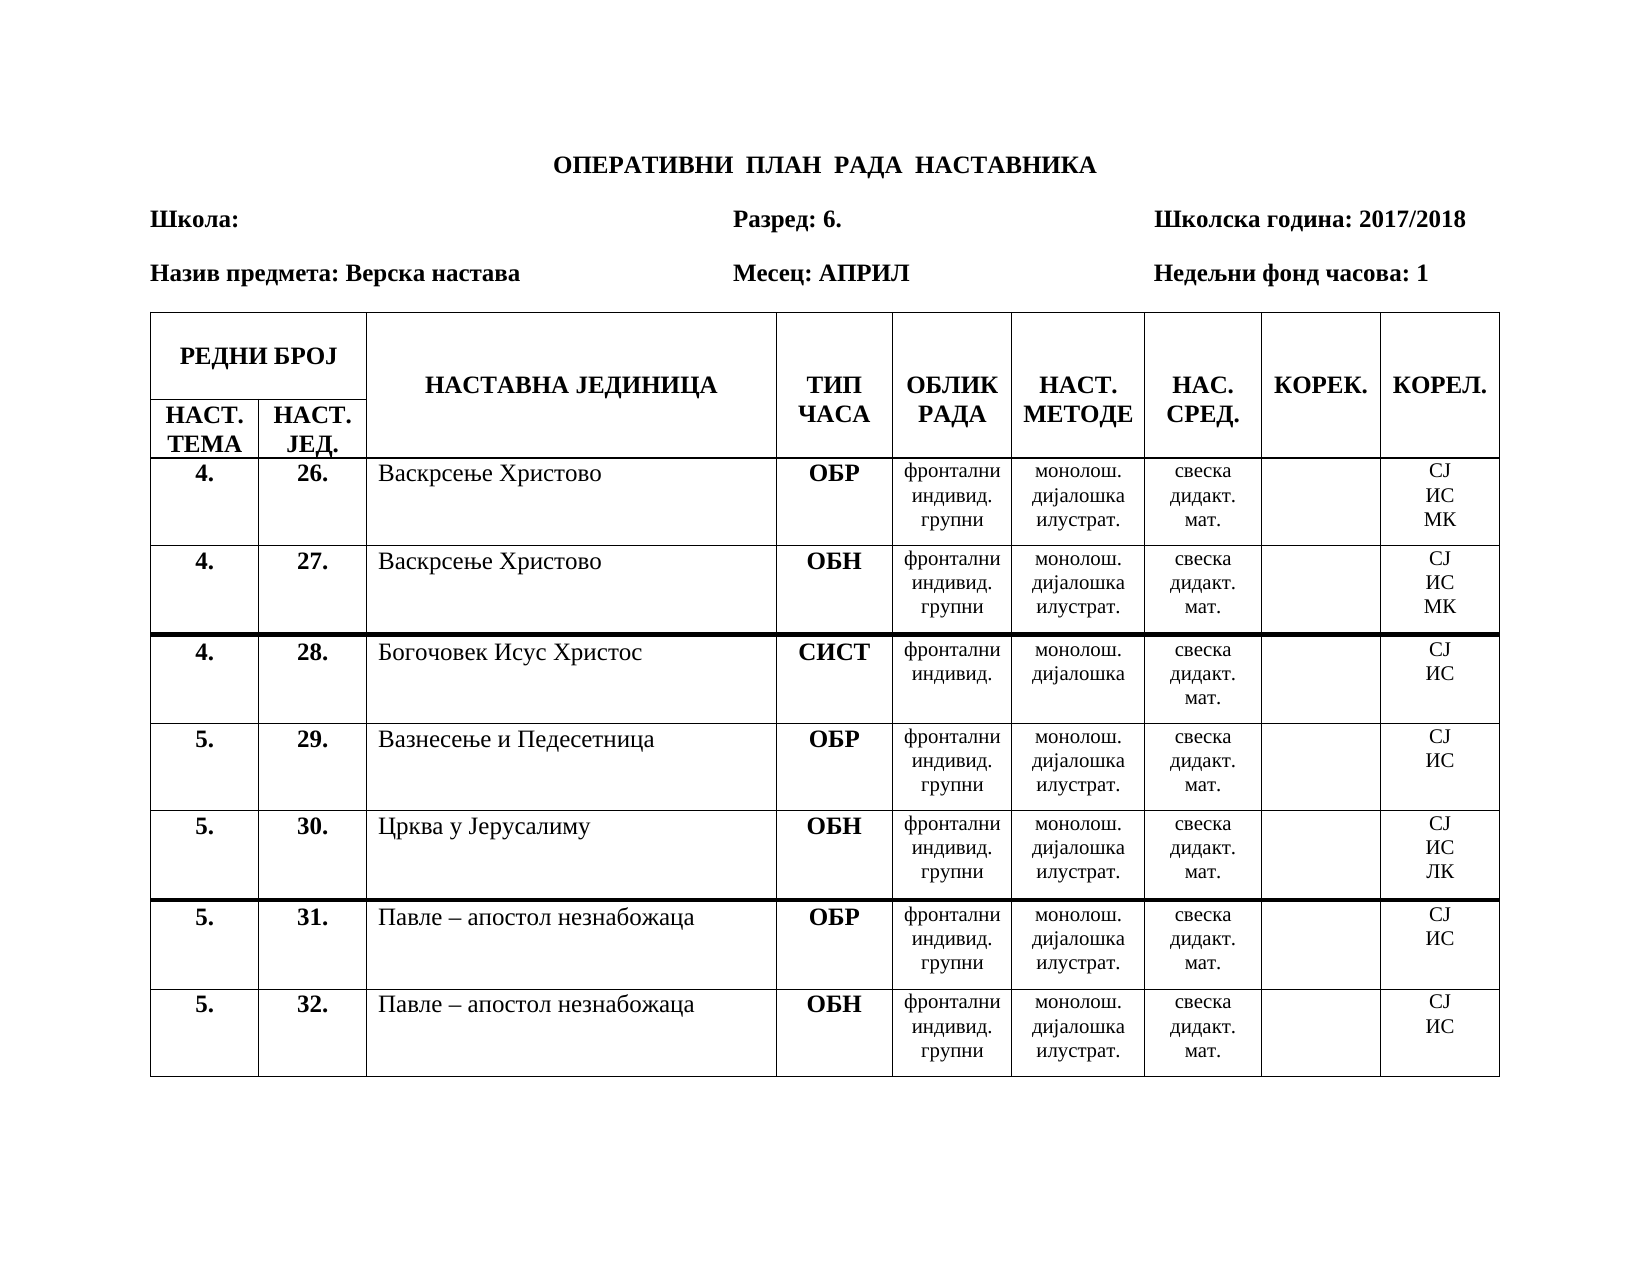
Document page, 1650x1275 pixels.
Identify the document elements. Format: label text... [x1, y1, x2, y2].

table_cell 4. [151, 546, 258, 632]
table_cell СЈ ИС [1381, 902, 1499, 988]
table_cell Богочовек Исус Христос [367, 637, 776, 723]
table_cell 30. [259, 811, 366, 897]
table_cell ОБН [777, 990, 892, 1076]
table_cell фронтални индивид. групни [893, 811, 1011, 897]
table_cell 5. [151, 990, 258, 1076]
table_cell свеска дидакт. мат. [1145, 637, 1261, 723]
table_cell свеска дидакт. мат. [1145, 990, 1261, 1076]
table_cell монолош. дијалошка илустрат. [1012, 990, 1144, 1076]
table_header ОБЛИК РАДА [893, 313, 1011, 457]
table_cell фронтални индивид. групни [893, 990, 1011, 1076]
table_cell фронтални индивид. групни [893, 459, 1011, 545]
table_cell свеска дидакт. мат. [1145, 811, 1261, 897]
table_cell [1262, 902, 1380, 988]
table_cell монолош. дијалошка илустрат. [1012, 902, 1144, 988]
table_cell свеска дидакт. мат. [1145, 546, 1261, 632]
table_cell фронтални индивид. групни [893, 546, 1011, 632]
table_cell 4. [151, 637, 258, 723]
table_header ТИП ЧАСА [777, 313, 892, 457]
table_cell [1262, 459, 1380, 545]
table_cell монолош. дијалошка илустрат. [1012, 459, 1144, 545]
table_header НАСТ. МЕТОДЕ [1012, 313, 1144, 457]
table_cell ОБН [777, 811, 892, 897]
table_header НАСТАВНА ЈЕДИНИЦА [367, 313, 776, 457]
table_cell СЈ ИС [1381, 990, 1499, 1076]
table_cell 28. [259, 637, 366, 723]
table_cell [1262, 637, 1380, 723]
table_cell СЈ ИС [1381, 637, 1499, 723]
table_header НАС. СРЕД. [1145, 313, 1261, 457]
table_cell 26. [259, 459, 366, 545]
table_cell СЈ ИС МК [1381, 546, 1499, 632]
table_cell 5. [151, 902, 258, 988]
table_cell ОБН [777, 546, 892, 632]
table_cell СИСТ [777, 637, 892, 723]
table_cell ОБР [777, 724, 892, 810]
table_cell свеска дидакт. мат. [1145, 459, 1261, 545]
table_cell фронтални индивид. [893, 637, 1011, 723]
table_cell свеска дидакт. мат. [1145, 724, 1261, 810]
table_cell Васкрсење Христово [367, 459, 776, 545]
table_cell СЈ ИС ЛК [1381, 811, 1499, 897]
text Школа: Разред: 6. Школска година: 2017/2018 [150, 204, 1500, 233]
table_cell НАСТ. ЈЕД. [259, 400, 366, 457]
table_cell [1262, 811, 1380, 897]
table_cell 27. [259, 546, 366, 632]
table_cell [1262, 546, 1380, 632]
table_cell 32. [259, 990, 366, 1076]
text ОПЕРАТИВНИ ПЛАН РАДА НАСТАВНИКА [150, 150, 1500, 179]
table_cell монолош. дијалошка [1012, 637, 1144, 723]
table_cell Црква у Јерусалиму [367, 811, 776, 897]
text Назив предмета: Верска настава Месец: АПРИЛ Недељни фонд часова: 1 [150, 258, 1500, 286]
table_header КОРЕЛ. [1381, 313, 1499, 457]
table_header РЕДНИ БРОЈ [151, 313, 366, 399]
table_cell монолош. дијалошка илустрат. [1012, 724, 1144, 810]
table_cell 5. [151, 724, 258, 810]
table_cell монолош. дијалошка илустрат. [1012, 546, 1144, 632]
table_cell Павле – апостол незнабожаца [367, 990, 776, 1076]
table_header КОРЕК. [1262, 313, 1380, 457]
table_cell монолош. дијалошка илустрат. [1012, 811, 1144, 897]
table_cell [1262, 724, 1380, 810]
table_cell 29. [259, 724, 366, 810]
table_cell НАСТ. ТЕМА [151, 400, 258, 457]
table_cell фронтални индивид. групни [893, 902, 1011, 988]
table_cell 31. [259, 902, 366, 988]
table_cell СЈ ИС [1381, 724, 1499, 810]
table_cell Васкрсење Христово [367, 546, 776, 632]
table_cell ОБР [777, 459, 892, 545]
table_cell фронтални индивид. групни [893, 724, 1011, 810]
table_cell ОБР [777, 902, 892, 988]
table_cell [1262, 990, 1380, 1076]
table_cell Павле – апостол незнабожаца [367, 902, 776, 988]
table_cell свеска дидакт. мат. [1145, 902, 1261, 988]
table_cell СЈ ИС МК [1381, 459, 1499, 545]
table_cell 5. [151, 811, 258, 897]
table_cell Вазнесење и Педесетница [367, 724, 776, 810]
table_cell 4. [151, 459, 258, 545]
